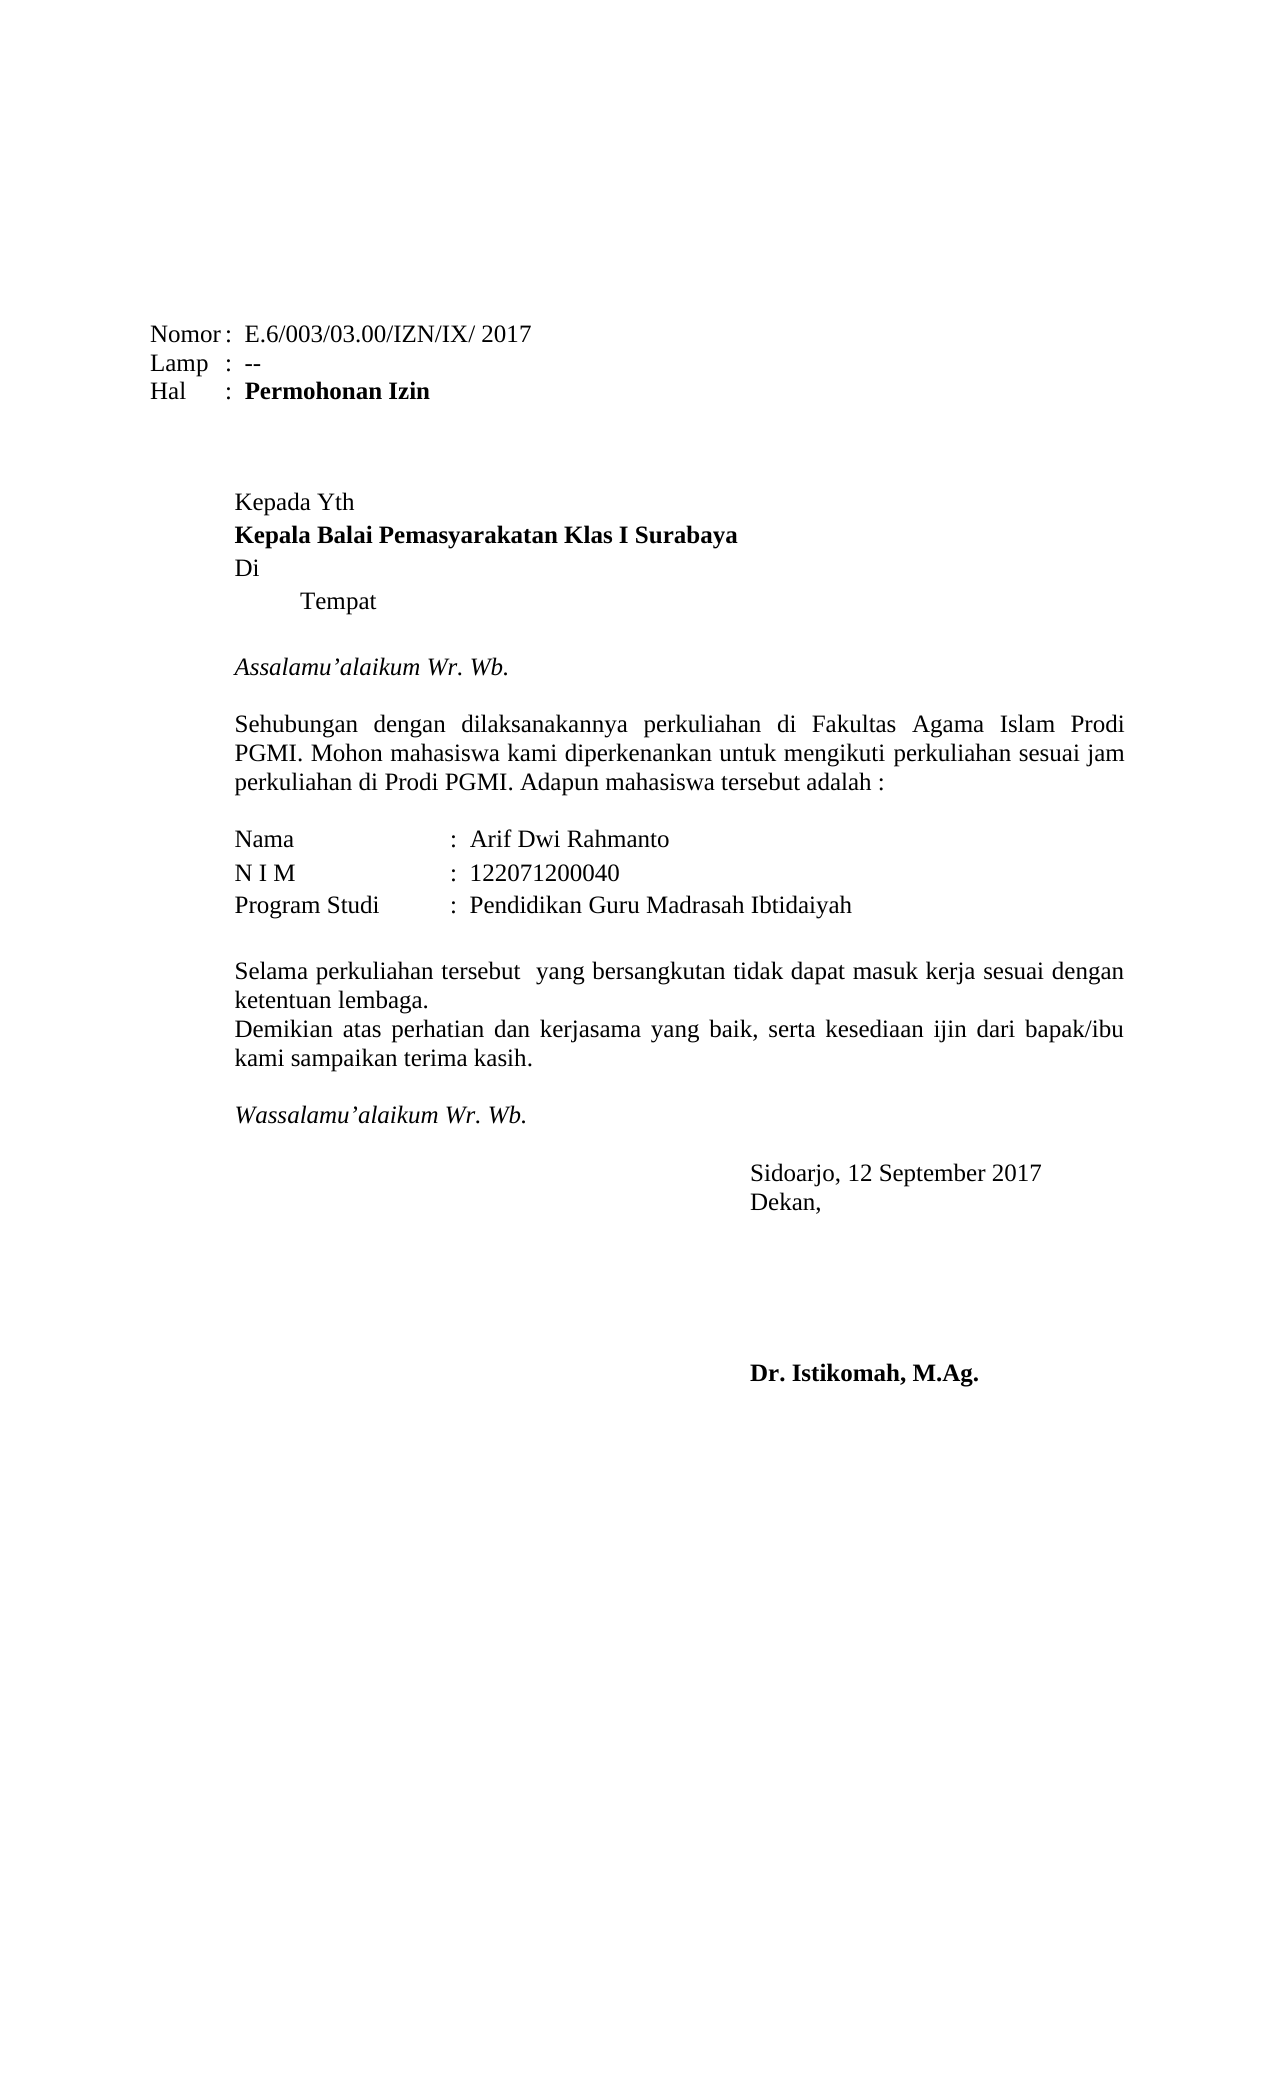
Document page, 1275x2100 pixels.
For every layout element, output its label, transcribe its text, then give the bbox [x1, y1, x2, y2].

text Dr. Istikomah, M.Ag. [234, 1358, 1125, 1387]
text Wassalamu’alaikum Wr. Wb. [234, 1100, 1125, 1129]
text Tempat [234, 586, 1125, 615]
text Kepala Balai Pemasyarakatan Klas I Surabaya [234, 520, 1125, 549]
text Nomor : E.6/003/03.00/IZN/IX/ 2017 [150, 319, 1125, 348]
text Di [234, 553, 1125, 582]
text Nama : Arif Dwi Rahmanto [234, 824, 1125, 853]
text Selama perkuliahan tersebut yang bersangkutan tidak dapat masuk kerja sesuai dengan ketentuan lembaga. [234, 957, 1125, 1014]
text Demikian atas perhatian dan kerjasama yang baik, serta kesediaan ijin dari bapak/ibu kami sampaikan terima kasih. [234, 1014, 1125, 1072]
text N I M : 122071200040 [234, 858, 1125, 886]
text Dekan, [234, 1187, 1125, 1215]
text Kepada Yth [234, 487, 1125, 516]
text Program Studi : Pendidikan Guru Madrasah Ibtidaiyah [234, 891, 1125, 919]
text Lamp : -- [150, 348, 1125, 376]
text Assalamu’alaikum Wr. Wb. [234, 652, 1125, 681]
text Sehubungan dengan dilaksanakannya perkuliahan di Fakultas Agama Islam Prodi PGMI. Mohon mahasiswa kami diperkenankan untuk mengikuti perkuliahan sesuai jam perkuliahan di Prodi PGMI. Adapun mahasiswa tersebut adalah : [234, 709, 1125, 796]
text Sidoarjo, 12 September 2017 [234, 1158, 1125, 1187]
text Hal : Permohonan Izin [150, 376, 1125, 405]
